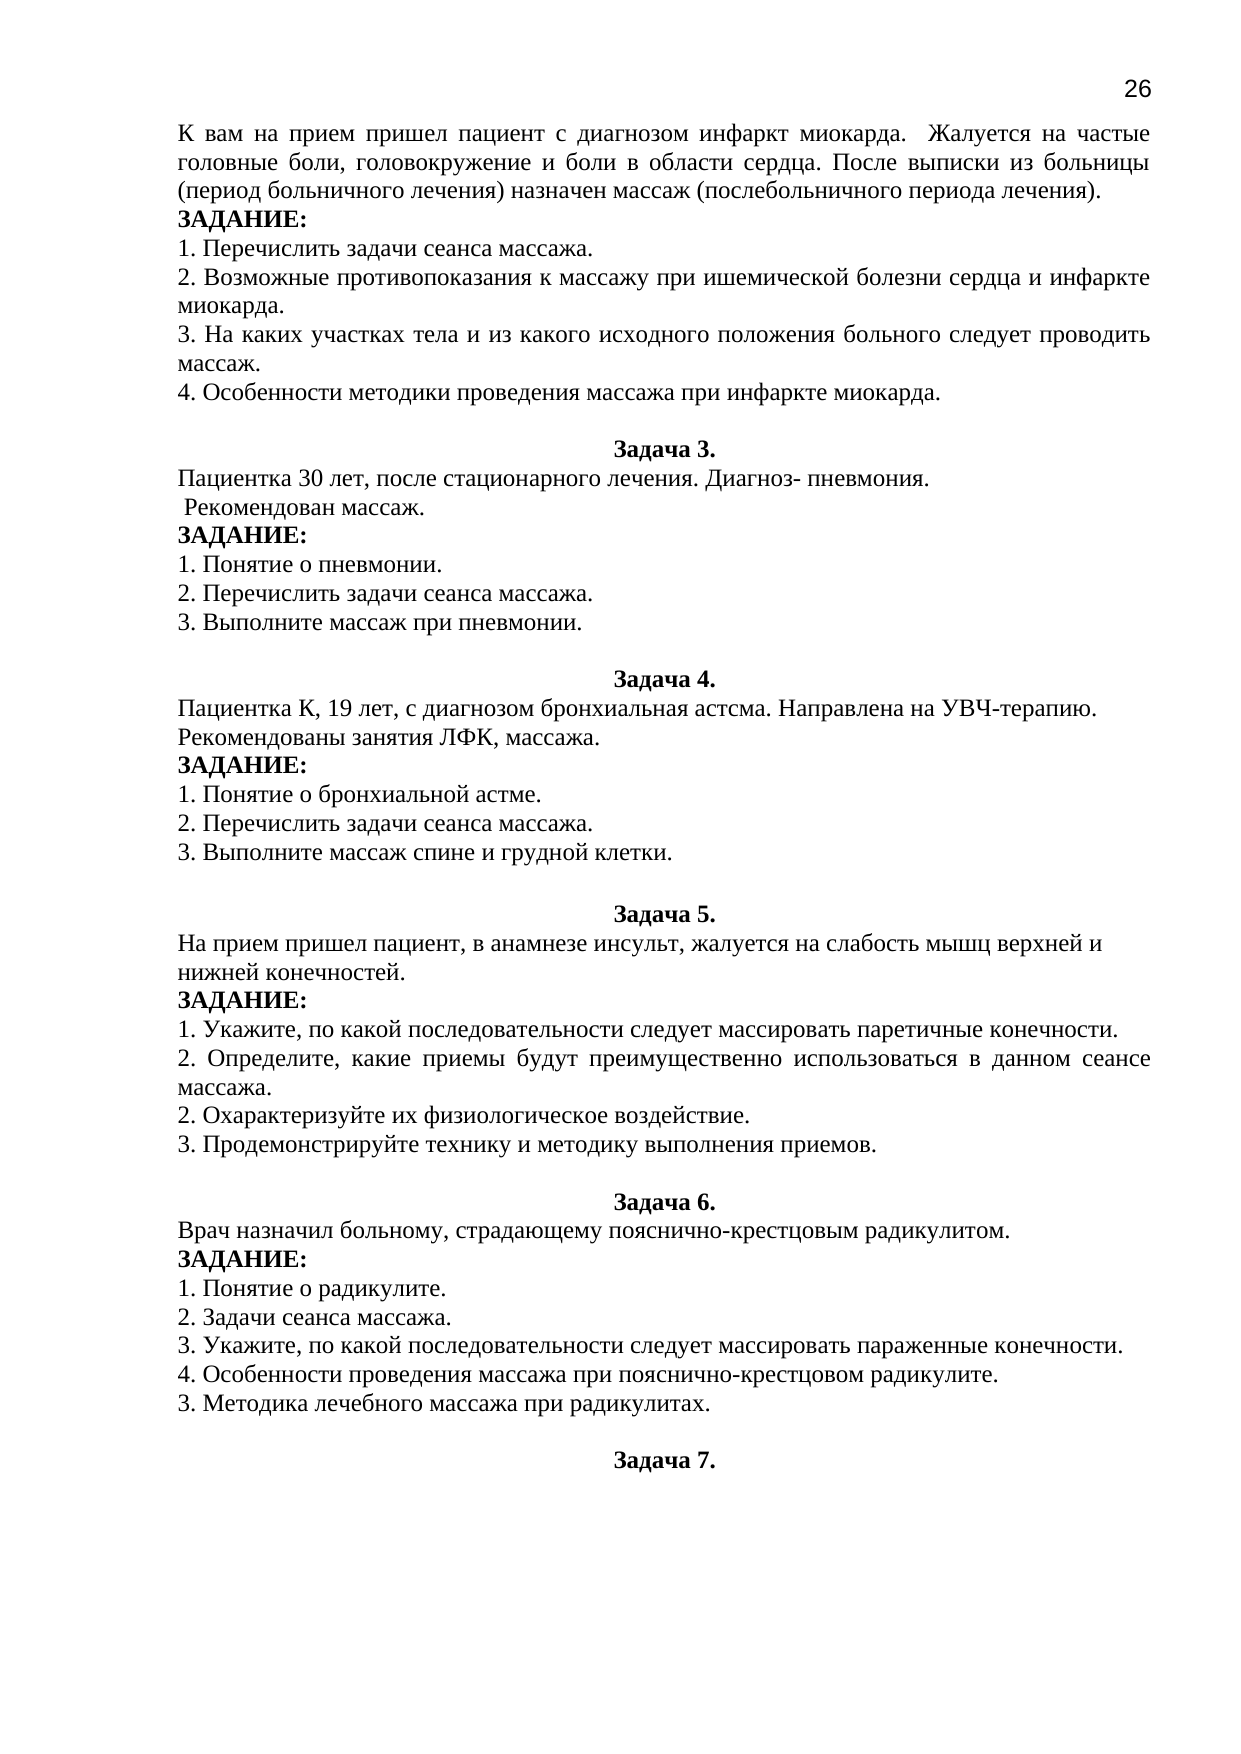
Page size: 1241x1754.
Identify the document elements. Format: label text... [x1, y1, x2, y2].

text Рекомендован массаж. [177, 492, 1152, 521]
text Врач назначил больному, страдающему пояснично-крестцовым радикулитом. [177, 1215, 1152, 1244]
text Задача 3. [177, 434, 1152, 463]
text 3. Продемонстрируйте технику и методику выполнения приемов. [177, 1129, 1152, 1158]
text 3. Выполните массаж спине и грудной клетки. [177, 837, 1152, 866]
text 2. Охарактеризуйте их физиологическое воздействие. [177, 1100, 1152, 1129]
text 1. Понятие о радикулите. [177, 1273, 1152, 1302]
text 2. Возможные противопоказания к массажу при ишемической болезни сердца и инфаркте миокарда. [177, 262, 1152, 319]
text 4. Особенности методики проведения массажа при инфаркте миокарда. [177, 377, 1152, 406]
text 1. Перечислить задачи сеанса массажа. [177, 233, 1152, 262]
text 2. Задачи сеанса массажа. [177, 1302, 1152, 1330]
text Пациентка К, 19 лет, с диагнозом бронхиальная астсма. Направлена на УВЧ-терапию. Рекомендованы занятия ЛФК, массажа. [177, 693, 1152, 751]
text Задача 4. [177, 664, 1152, 693]
text 3. Методика лечебного массажа при радикулитах. [177, 1388, 1152, 1417]
text Пациентка 30 лет, после стационарного лечения. Диагноз- пневмония. [177, 463, 1152, 492]
text 2. Перечислить задачи сеанса массажа. [177, 808, 1152, 837]
text 2. Перечислить задачи сеанса массажа. [177, 578, 1152, 607]
text 1. Понятие о пневмонии. [177, 549, 1152, 578]
text ЗАДАНИЕ: [177, 204, 1152, 233]
text Задача 6. [177, 1187, 1152, 1215]
text На прием пришел пациент, в анамнезе инсульт, жалуется на слабость мышц верхней и нижней конечностей. [177, 928, 1152, 985]
text 4. Особенности проведения массажа при пояснично-крестцовом радикулите. [177, 1359, 1152, 1388]
text 3. Выполните массаж при пневмонии. [177, 607, 1152, 636]
text 2. Определите, какие приемы будут преимущественно использоваться в данном сеансе массажа. [177, 1043, 1152, 1100]
text ЗАДАНИЕ: [177, 751, 1152, 779]
text 3. Укажите, по какой последовательности следует массировать параженные конечности. [177, 1330, 1152, 1359]
text ЗАДАНИЕ: [177, 1244, 1152, 1273]
text К вам на прием пришел пациент с диагнозом инфаркт миокарда. Жалуется на частые головные боли, головокружение и боли в области сердца. После выписки из больницы (период больничного лечения) назначен массаж (послебольничного периода лечения). [177, 118, 1152, 204]
text Задача 7. [177, 1445, 1152, 1474]
text Задача 5. [177, 899, 1152, 928]
text ЗАДАНИЕ: [177, 521, 1152, 549]
text 1. Укажите, по какой последовательности следует массировать паретичные конечности. [177, 1014, 1152, 1043]
text ЗАДАНИЕ: [177, 985, 1152, 1014]
text 3. На каких участках тела и из какого исходного положения больного следует проводить массаж. [177, 319, 1152, 377]
text 1. Понятие о бронхиальной астме. [177, 779, 1152, 808]
